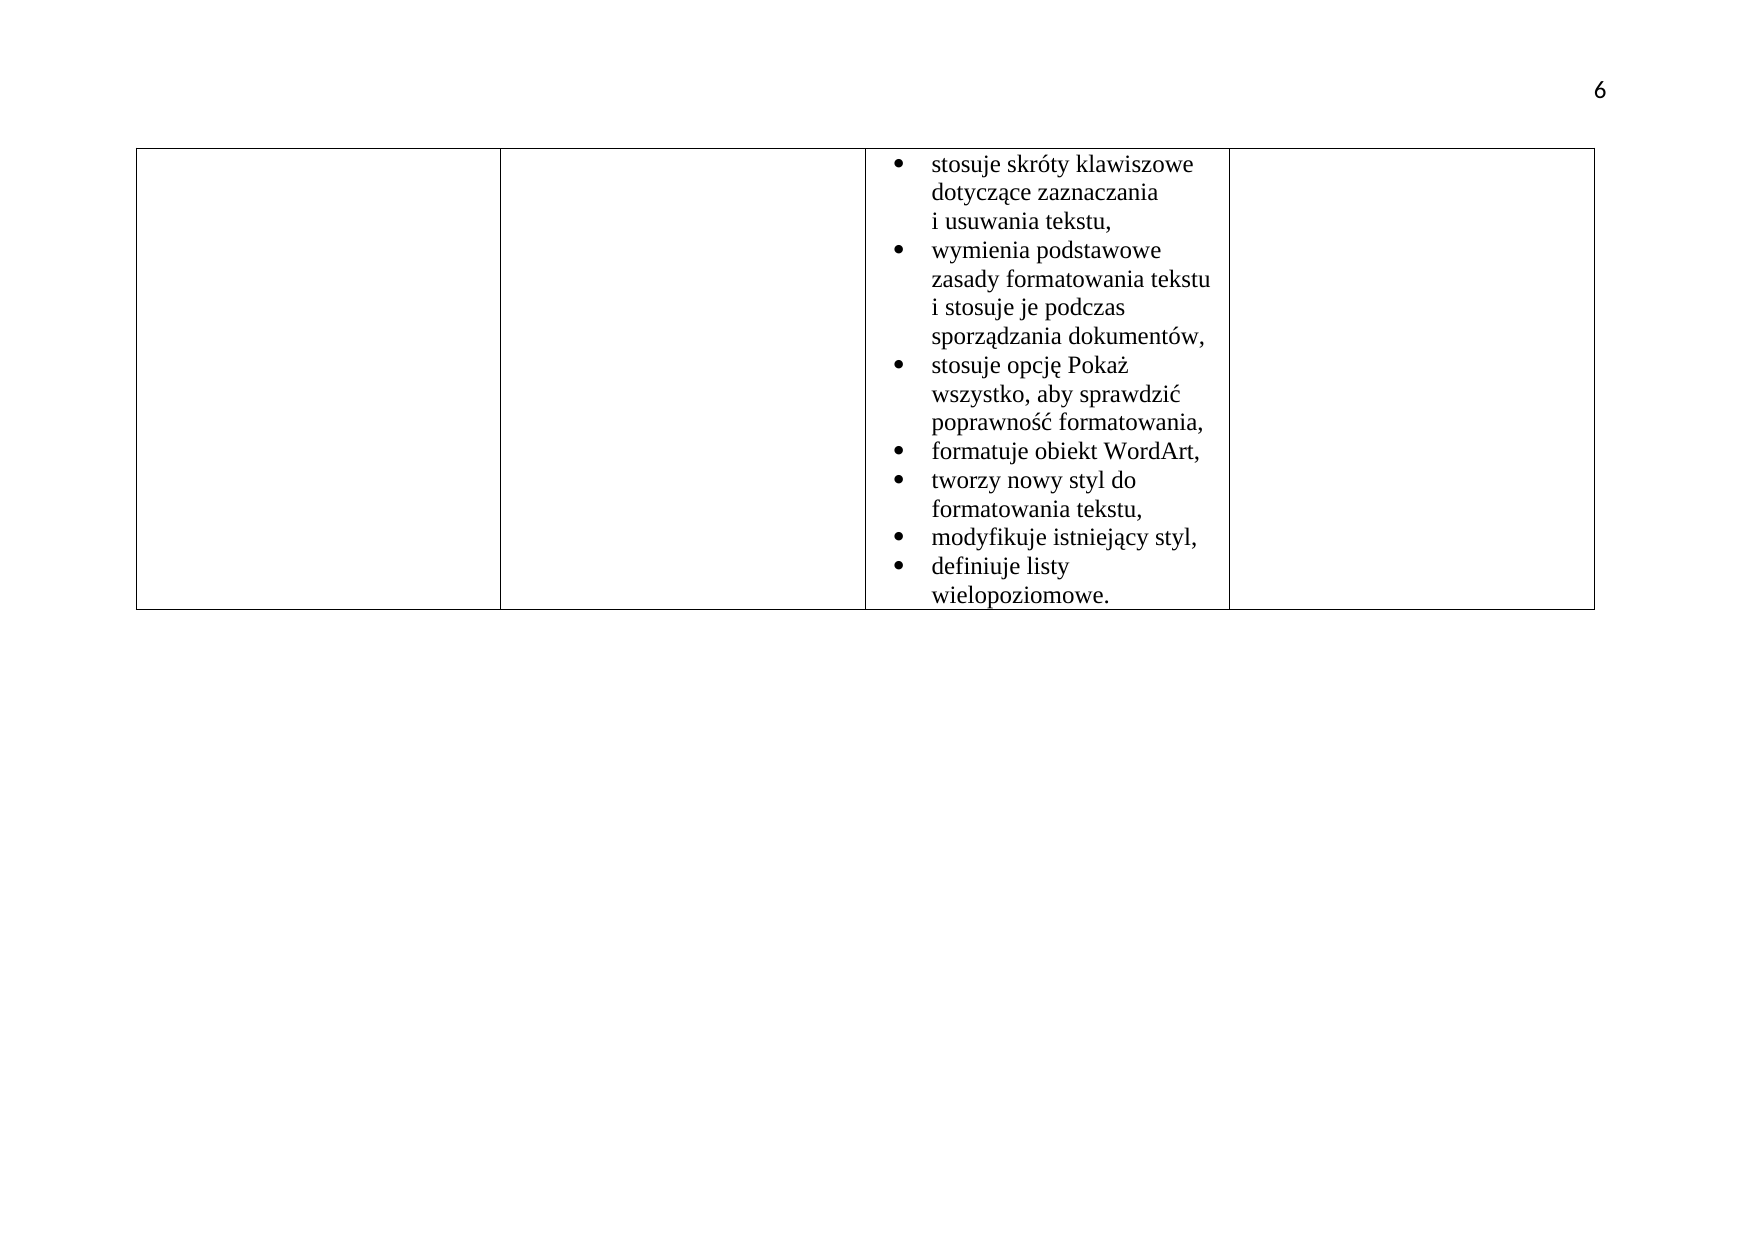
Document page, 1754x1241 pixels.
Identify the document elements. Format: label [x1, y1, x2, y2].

table_cell [1230, 149, 1594, 609]
table_cell [501, 149, 865, 609]
table_cell [866, 149, 1229, 609]
table_cell [137, 149, 500, 609]
